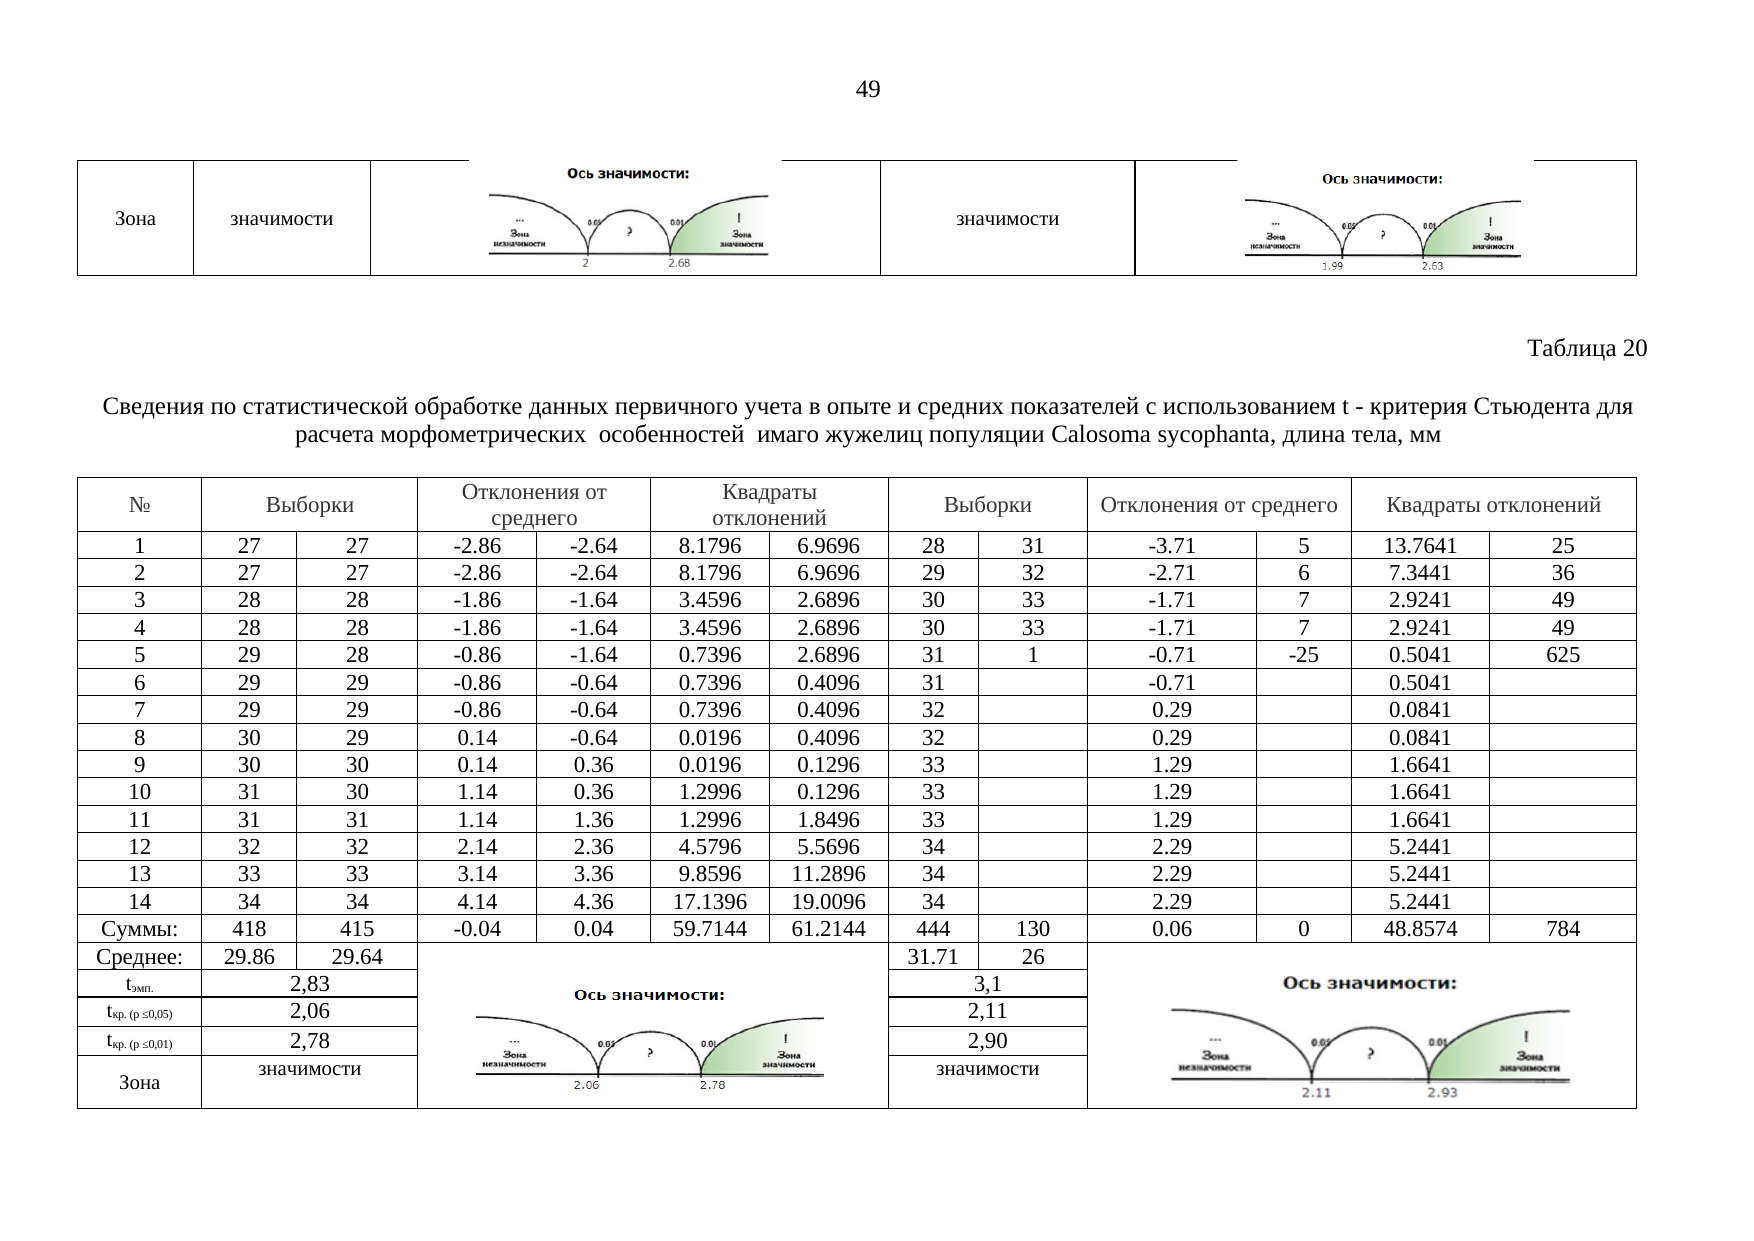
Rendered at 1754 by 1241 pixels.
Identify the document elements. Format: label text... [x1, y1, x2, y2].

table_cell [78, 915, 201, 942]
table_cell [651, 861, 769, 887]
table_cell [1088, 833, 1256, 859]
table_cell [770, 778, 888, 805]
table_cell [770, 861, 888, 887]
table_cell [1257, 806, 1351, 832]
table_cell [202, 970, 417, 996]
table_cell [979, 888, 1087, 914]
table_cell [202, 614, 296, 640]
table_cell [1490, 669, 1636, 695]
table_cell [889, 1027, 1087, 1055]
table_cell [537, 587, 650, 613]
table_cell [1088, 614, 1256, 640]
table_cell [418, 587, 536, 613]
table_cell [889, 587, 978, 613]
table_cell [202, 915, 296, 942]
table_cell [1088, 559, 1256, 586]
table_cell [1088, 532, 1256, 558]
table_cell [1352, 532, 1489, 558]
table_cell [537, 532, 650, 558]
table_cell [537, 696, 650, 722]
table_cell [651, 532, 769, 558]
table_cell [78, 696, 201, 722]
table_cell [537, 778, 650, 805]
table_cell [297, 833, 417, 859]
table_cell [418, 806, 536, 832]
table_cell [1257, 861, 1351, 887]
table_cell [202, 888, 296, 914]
text Сведения по статистической обработке данных первичного учета в опыте и средних показателей с использованием t - критерия Стьюдента для расчета морфометрических особенностей имаго жужелиц популяции Calosoma sycophanta, длина тела, мм [89, 391, 1648, 448]
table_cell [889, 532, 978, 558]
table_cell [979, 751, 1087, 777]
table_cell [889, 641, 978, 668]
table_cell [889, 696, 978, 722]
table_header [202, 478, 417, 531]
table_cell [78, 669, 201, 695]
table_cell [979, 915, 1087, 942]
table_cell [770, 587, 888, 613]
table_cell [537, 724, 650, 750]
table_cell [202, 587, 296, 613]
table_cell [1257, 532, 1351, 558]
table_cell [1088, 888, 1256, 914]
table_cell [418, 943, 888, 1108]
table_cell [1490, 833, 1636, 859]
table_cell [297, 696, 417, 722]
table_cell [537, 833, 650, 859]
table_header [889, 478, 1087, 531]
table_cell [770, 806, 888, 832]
picture [1237, 160, 1534, 275]
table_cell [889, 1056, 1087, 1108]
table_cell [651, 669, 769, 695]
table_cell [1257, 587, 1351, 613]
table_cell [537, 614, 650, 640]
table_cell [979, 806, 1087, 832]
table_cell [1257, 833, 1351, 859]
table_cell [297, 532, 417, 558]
picture [1152, 969, 1578, 1103]
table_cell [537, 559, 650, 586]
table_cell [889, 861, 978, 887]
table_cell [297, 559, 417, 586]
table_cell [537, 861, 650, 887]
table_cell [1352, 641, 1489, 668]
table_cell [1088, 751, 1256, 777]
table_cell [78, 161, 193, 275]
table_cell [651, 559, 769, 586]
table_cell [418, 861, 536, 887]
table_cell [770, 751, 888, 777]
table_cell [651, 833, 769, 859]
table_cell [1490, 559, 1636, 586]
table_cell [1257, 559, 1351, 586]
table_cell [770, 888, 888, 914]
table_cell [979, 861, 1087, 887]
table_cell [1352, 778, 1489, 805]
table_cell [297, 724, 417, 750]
text Таблица 20 [89, 333, 1648, 362]
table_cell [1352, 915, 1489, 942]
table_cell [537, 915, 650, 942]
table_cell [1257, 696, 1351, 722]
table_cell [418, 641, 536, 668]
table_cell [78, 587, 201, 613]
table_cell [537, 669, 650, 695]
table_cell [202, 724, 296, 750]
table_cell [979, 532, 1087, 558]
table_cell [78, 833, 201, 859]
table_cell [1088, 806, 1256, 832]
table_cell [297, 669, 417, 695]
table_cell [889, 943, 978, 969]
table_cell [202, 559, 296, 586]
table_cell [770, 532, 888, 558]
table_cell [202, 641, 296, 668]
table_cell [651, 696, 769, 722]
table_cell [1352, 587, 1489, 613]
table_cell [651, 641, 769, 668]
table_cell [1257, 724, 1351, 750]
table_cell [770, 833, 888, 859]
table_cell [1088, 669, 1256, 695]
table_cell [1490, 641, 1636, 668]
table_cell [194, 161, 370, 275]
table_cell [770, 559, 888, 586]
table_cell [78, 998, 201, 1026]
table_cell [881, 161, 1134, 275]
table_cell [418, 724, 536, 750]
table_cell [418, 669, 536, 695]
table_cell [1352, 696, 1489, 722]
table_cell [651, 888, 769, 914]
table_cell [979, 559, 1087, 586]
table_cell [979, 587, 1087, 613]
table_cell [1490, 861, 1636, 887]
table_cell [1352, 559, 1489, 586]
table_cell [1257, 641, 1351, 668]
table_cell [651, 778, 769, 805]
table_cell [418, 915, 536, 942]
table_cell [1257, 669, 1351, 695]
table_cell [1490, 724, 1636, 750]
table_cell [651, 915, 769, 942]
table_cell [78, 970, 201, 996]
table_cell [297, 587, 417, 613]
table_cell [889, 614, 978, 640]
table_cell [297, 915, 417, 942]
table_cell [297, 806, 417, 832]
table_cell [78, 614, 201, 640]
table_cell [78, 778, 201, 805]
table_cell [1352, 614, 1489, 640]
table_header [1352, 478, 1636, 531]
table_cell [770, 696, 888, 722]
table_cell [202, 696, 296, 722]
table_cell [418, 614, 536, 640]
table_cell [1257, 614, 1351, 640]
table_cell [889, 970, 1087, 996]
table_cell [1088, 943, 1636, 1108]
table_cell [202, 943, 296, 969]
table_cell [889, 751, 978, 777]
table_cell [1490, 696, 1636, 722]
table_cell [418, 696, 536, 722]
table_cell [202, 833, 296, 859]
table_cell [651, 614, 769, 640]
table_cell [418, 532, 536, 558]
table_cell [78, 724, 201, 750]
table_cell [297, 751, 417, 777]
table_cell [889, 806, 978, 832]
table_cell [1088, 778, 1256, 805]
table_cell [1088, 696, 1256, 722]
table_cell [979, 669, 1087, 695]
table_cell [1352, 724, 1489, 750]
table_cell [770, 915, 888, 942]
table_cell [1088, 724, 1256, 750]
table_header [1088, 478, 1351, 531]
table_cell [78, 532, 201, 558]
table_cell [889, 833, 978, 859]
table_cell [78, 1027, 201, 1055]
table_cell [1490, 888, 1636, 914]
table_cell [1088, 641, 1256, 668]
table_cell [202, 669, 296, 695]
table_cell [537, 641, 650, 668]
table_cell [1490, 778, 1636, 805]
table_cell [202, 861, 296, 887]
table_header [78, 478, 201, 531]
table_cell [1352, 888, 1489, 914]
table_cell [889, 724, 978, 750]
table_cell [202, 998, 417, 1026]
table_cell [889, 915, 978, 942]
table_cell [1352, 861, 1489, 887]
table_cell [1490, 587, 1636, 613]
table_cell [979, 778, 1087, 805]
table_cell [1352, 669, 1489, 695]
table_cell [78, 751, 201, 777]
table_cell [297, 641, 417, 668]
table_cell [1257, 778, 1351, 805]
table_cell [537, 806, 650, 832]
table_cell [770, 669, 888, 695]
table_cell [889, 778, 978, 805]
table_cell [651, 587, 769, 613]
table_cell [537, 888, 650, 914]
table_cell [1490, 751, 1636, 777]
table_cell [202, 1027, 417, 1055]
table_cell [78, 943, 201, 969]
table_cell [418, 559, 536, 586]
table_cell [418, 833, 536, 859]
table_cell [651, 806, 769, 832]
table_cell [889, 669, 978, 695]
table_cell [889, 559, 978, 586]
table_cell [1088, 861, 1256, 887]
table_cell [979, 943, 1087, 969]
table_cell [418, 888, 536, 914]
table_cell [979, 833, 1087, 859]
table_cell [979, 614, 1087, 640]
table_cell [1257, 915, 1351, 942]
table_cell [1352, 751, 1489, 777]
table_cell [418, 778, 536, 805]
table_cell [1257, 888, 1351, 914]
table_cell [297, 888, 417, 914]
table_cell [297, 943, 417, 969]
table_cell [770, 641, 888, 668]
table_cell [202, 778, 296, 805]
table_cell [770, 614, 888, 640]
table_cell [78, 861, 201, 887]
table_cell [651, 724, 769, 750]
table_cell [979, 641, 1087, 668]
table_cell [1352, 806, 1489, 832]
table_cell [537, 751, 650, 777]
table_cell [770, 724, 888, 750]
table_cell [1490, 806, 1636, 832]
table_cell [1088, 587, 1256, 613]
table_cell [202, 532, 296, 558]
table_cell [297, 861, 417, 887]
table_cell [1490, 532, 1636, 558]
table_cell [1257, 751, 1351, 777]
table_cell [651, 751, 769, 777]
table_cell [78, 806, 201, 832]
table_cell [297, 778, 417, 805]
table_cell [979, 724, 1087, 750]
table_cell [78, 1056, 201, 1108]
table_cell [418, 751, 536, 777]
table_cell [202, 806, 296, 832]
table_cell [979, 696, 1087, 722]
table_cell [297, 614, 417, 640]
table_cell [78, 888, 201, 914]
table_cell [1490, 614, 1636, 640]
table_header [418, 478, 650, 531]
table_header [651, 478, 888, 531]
picture [469, 160, 782, 270]
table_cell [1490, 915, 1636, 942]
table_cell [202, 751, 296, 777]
picture [469, 982, 837, 1094]
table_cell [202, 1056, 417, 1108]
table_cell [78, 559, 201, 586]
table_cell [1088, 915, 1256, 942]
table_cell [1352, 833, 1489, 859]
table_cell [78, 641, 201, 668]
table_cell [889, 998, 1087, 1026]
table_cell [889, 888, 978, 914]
